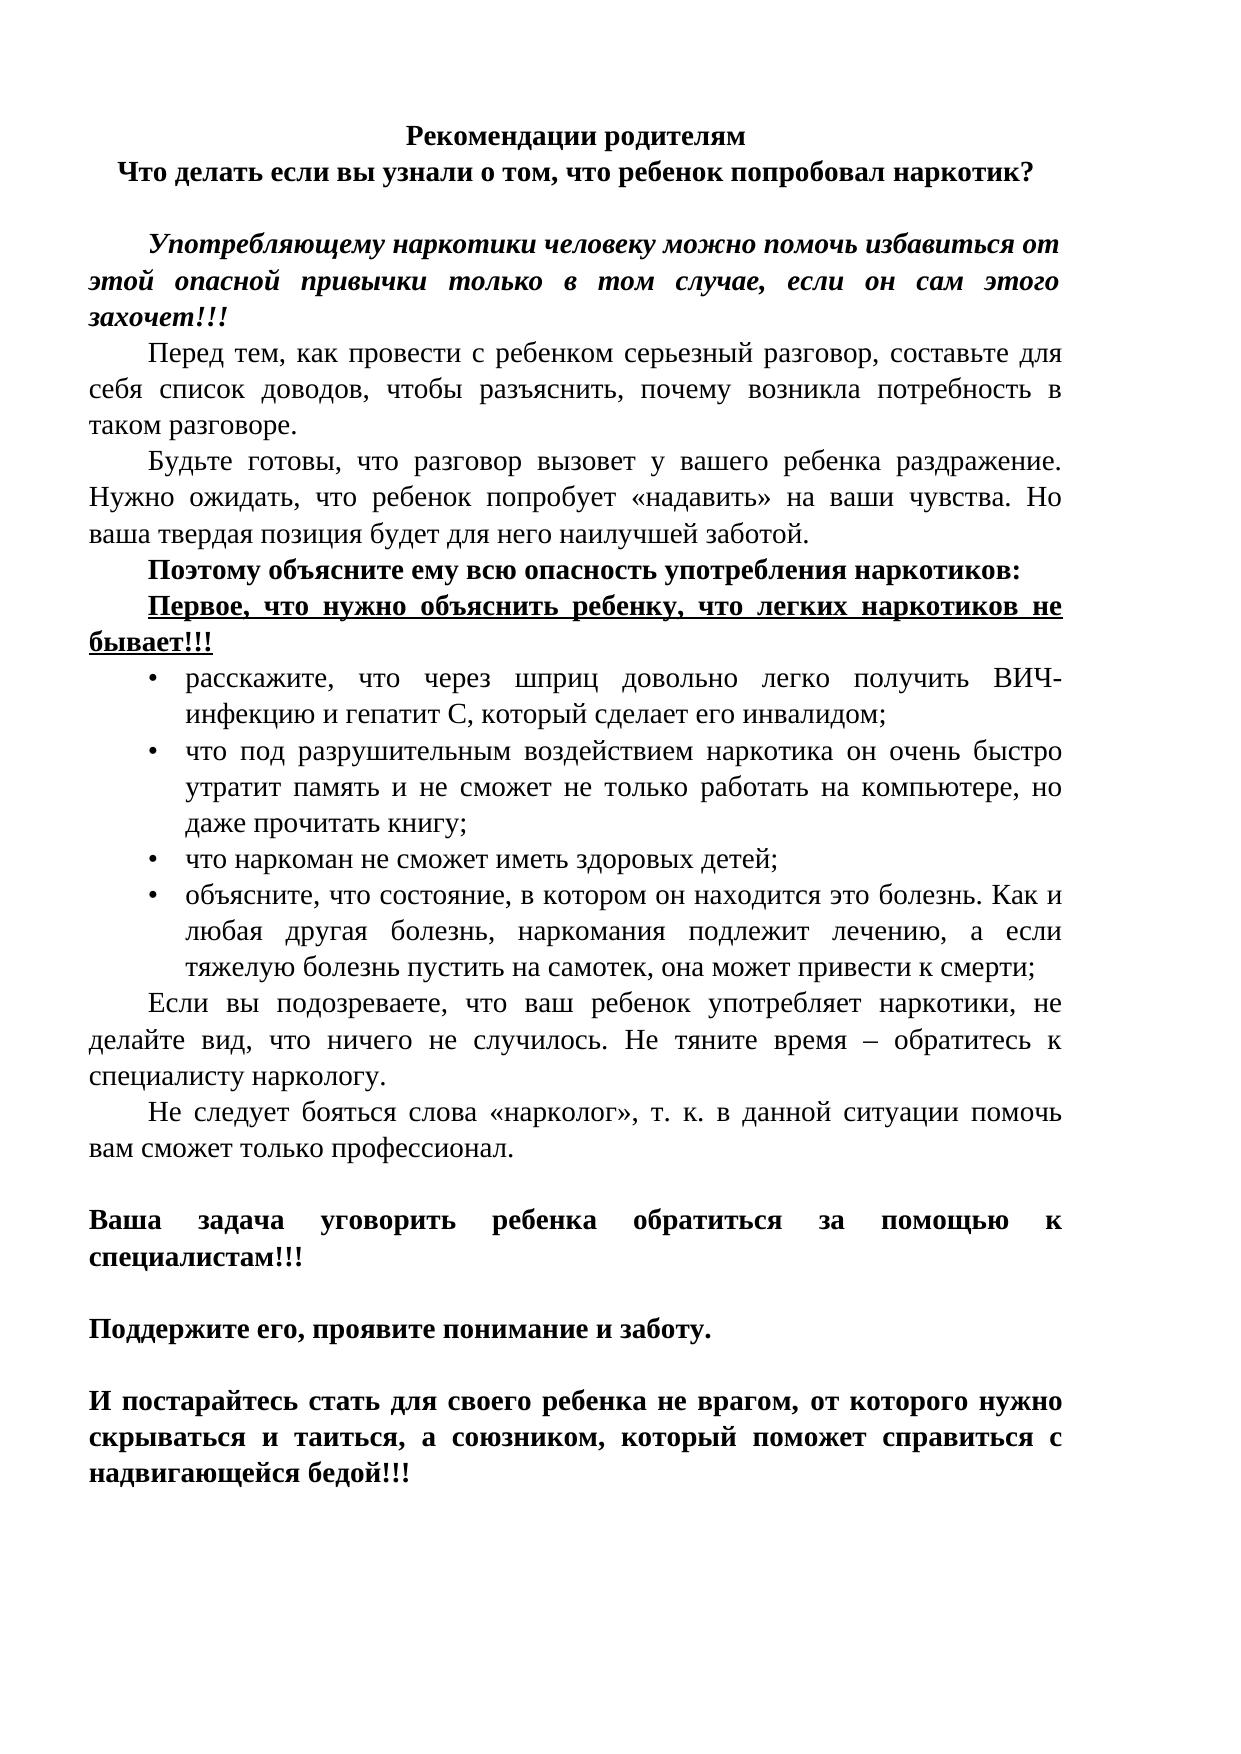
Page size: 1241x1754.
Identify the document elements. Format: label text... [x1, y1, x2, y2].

text Не следует бояться слова «нарколог», т. к. в данной ситуации помочь вам сможет только профессионал. [88, 1094, 1063, 1164]
text И постарайтесь стать для своего ребенка не врагом, от которого нужно скрываться и таиться, а союзником, который поможет справиться с надвигающейся бедой!!! [88, 1383, 1063, 1489]
text Будьте готовы, что разговор вызовет у вашего ребенка раздражение. Нужно ожидать, что ребенок попробует «надавить» на ваши чувства. Но ваша твердая позиция будет для него наилучшей заботой. [88, 443, 1063, 549]
list объясните, что состояние, в котором он находится это болезнь. Как и любая другая болезнь, наркомания подлежит лечению, а если тяжелую болезнь пустить на самотек, она может привести к смерти; [148, 877, 1063, 983]
text Употребляющему наркотики человеку можно помочь избавиться от этой опасной привычки только в том случае, если он сам этого захочет!!! [88, 227, 1063, 332]
text Ваша задача уговорить ребенка обратиться за помощью к специалистам!!! [88, 1202, 1063, 1272]
text Поэтому объясните ему всю опасность употребления наркотиков: [88, 552, 1063, 585]
list что под разрушительным воздействием наркотика он очень быстро утратит память и не сможет не только работать на компьютере, но даже прочитать книгу; [148, 733, 1063, 838]
list что наркоман не сможет иметь здоровых детей; [148, 841, 1063, 874]
list расскажите, что через шприц довольно легко получить ВИЧ-инфекцию и гепатит С, который сделает его инвалидом; [148, 660, 1063, 730]
text Что делать если вы узнали о том, что ребенок попробовал наркотик? [88, 154, 1063, 188]
text Перед тем, как провести с ребенком серьезный разговор, составьте для себя список доводов, чтобы разъяснить, почему возникла потребность в таком разговоре. [88, 335, 1063, 441]
text Поддержите его, проявите понимание и заботу. [88, 1311, 1063, 1344]
text Первое, что нужно объяснить ребенку, что легких наркотиков не бывает!!! [88, 588, 1063, 658]
text Рекомендации родителям [88, 118, 1063, 152]
text Если вы подозреваете, что ваш ребенок употребляет наркотики, не делайте вид, что ничего не случилось. Не тяните время – обратитесь к специалисту наркологу. [88, 986, 1063, 1091]
